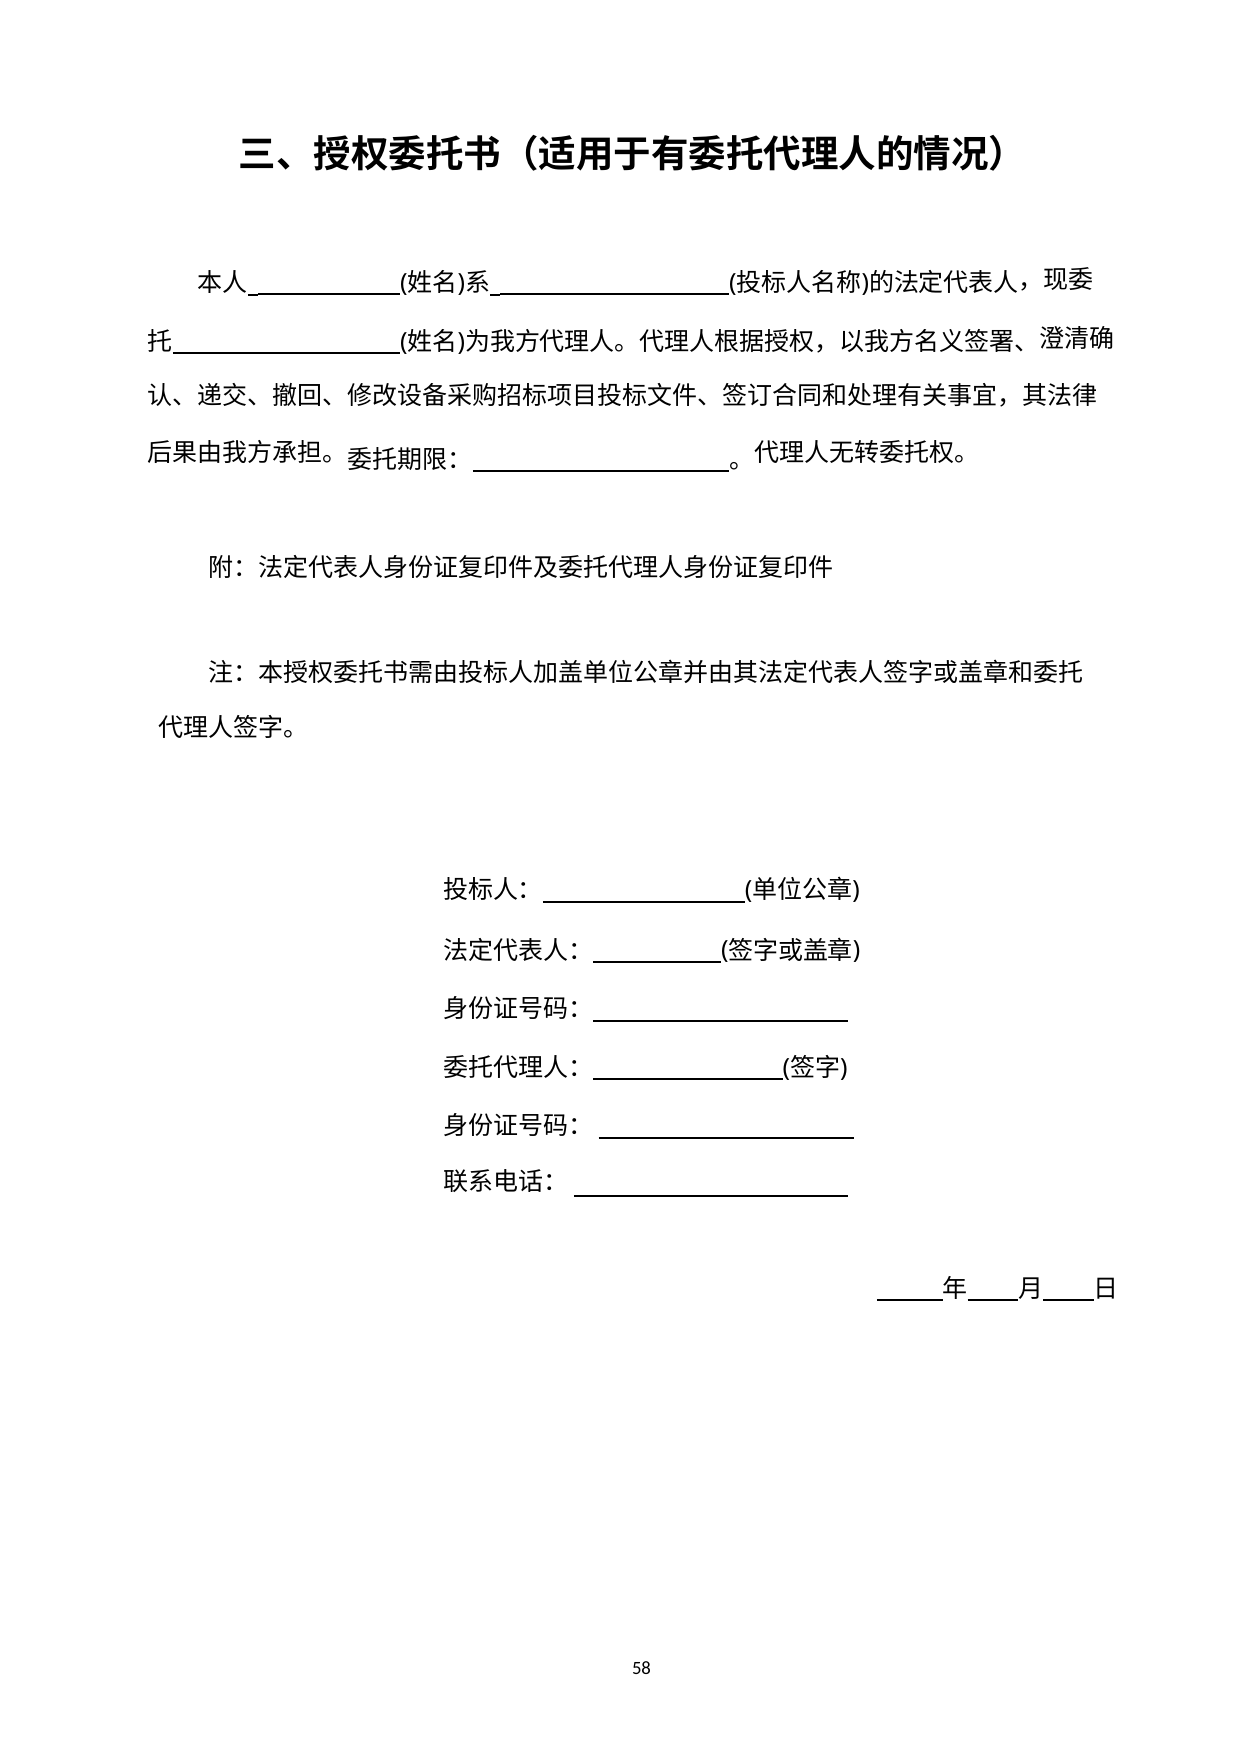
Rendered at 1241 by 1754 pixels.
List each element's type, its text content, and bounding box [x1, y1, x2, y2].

text 投标人： (单位公章) [148, 864, 1118, 906]
text 附：法定代表人身份证复印件及委托代理人身份证复印件 [158, 547, 1101, 584]
text 法定代表人： (签字或盖章) [148, 927, 1118, 966]
text 身份证号码： [148, 986, 1118, 1025]
text 三、授权委托书（适用于有委托代理人的情况） [148, 124, 1116, 178]
text 本人 (姓名)系 (投标人名称)的法定代表人，现委托 (姓名)为我方代理人。代理人根据授权，以我方名义签署、澄清确认、递交、撤回、修改设备采购招标项目投标文件、签订合同和处理有关事宜，其法律后果由我方承担。委托期限： 。代理人无转委托权。 [148, 256, 1118, 475]
text 委托代理人： (签字) [148, 1044, 1118, 1083]
text 注：本授权委托书需由投标人加盖单位公章并由其法定代表人签字或盖章和委托代理人签字。 [158, 653, 1101, 743]
text 年 月 日 [148, 1268, 1118, 1304]
text 联系电话： [148, 1161, 1118, 1198]
text 身份证号码： [148, 1103, 1118, 1142]
